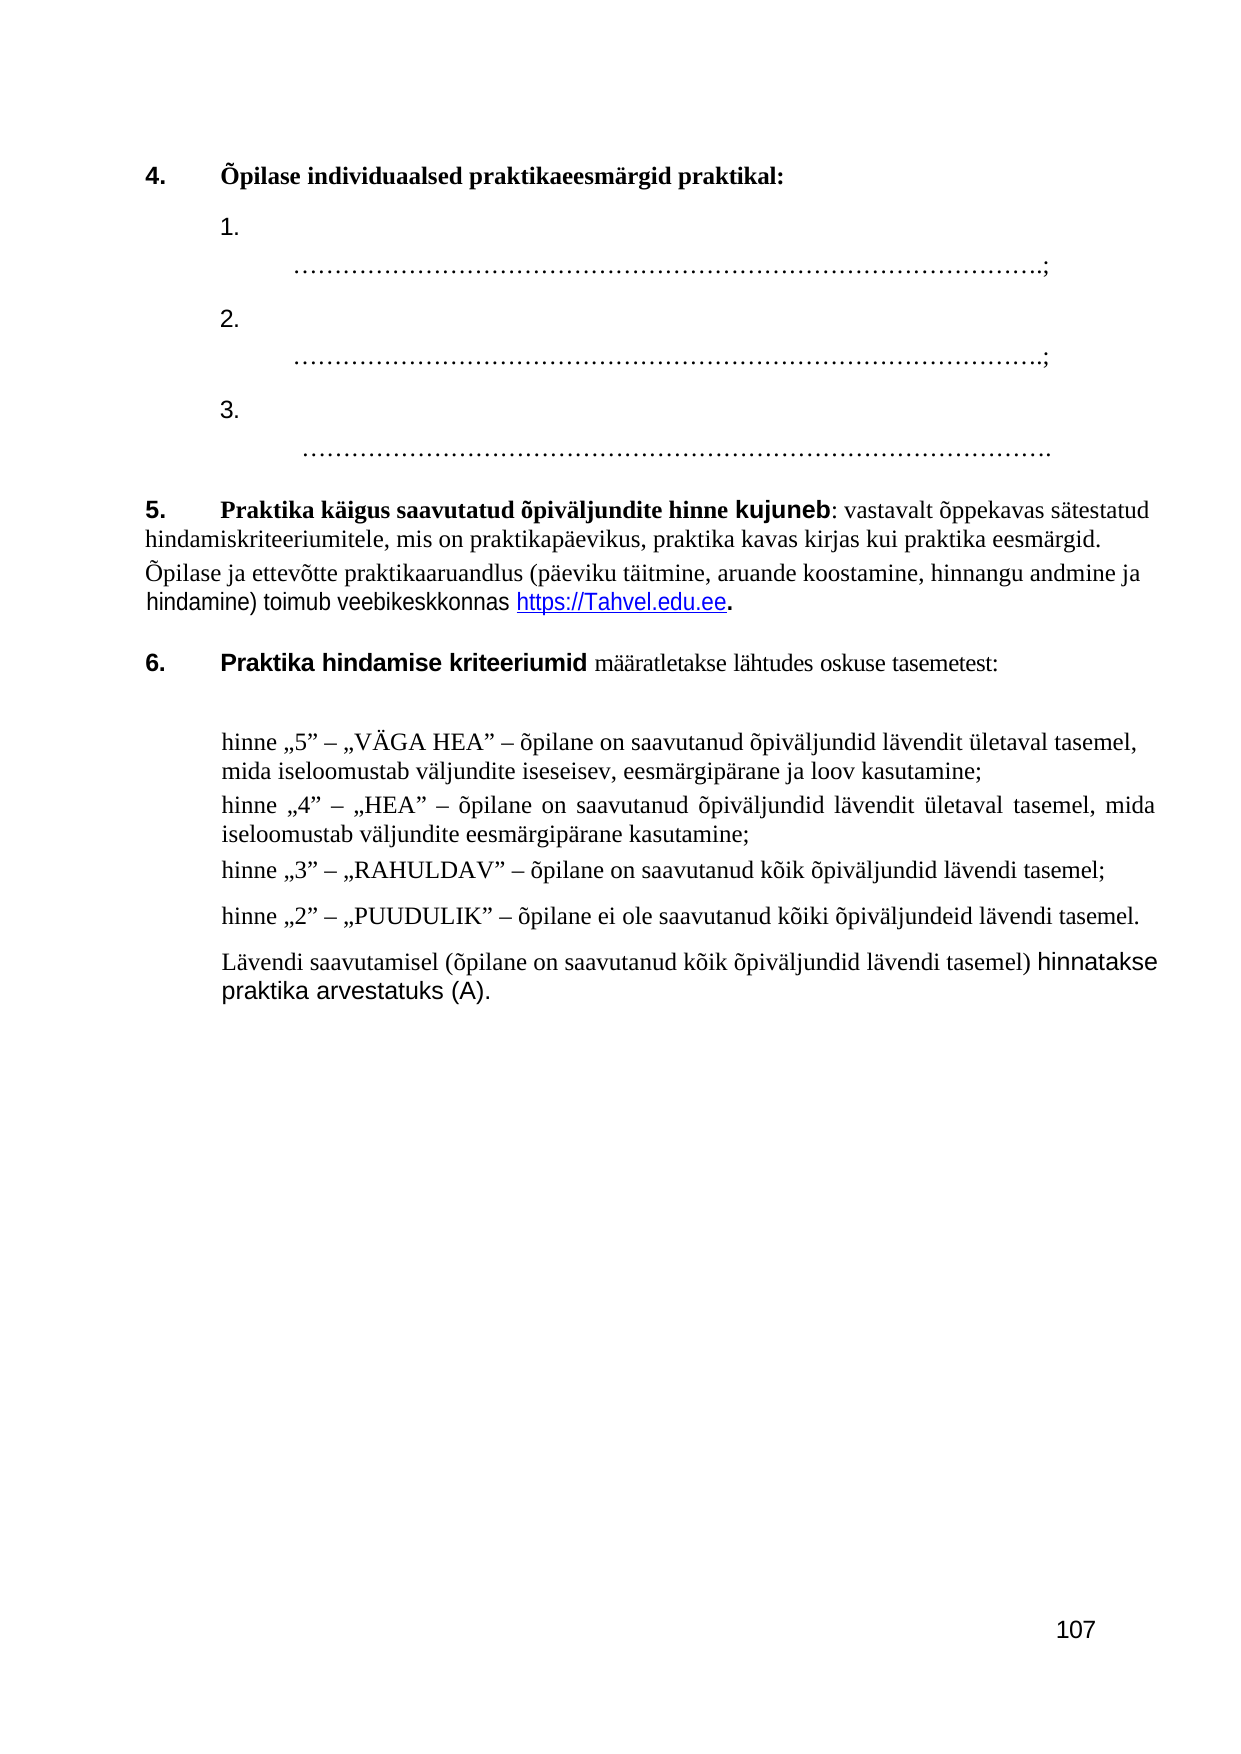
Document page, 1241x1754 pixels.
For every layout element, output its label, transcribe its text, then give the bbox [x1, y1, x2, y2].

text hinne „4” – „HEA” – õpilane on saavutanud õpiväljundid lävendit ületaval tasemel, mida iseloomustab väljundite eesmärgipärane kasutamine; [221, 791, 1226, 848]
list Praktika hindamise kriteeriumid määratletakse lähtudes oskuse tasemetest: [145, 647, 1226, 676]
text 1. [219, 212, 1226, 241]
subtitle Õpilase individuaalsed praktikaeesmärgid praktikal: [145, 161, 1226, 189]
text Lävendi saavutamisel (õpilane on saavutanud kõik õpiväljundid lävendi tasemel) hinnatakse praktika arvestatuks (A). [221, 947, 1226, 1005]
text 2. [219, 304, 1226, 332]
text hinne „5” – „VÄGA HEA” – õpilane on saavutanud õpiväljundid lävendit ületaval tasemel, mida iseloomustab väljundite iseseisev, eesmärgipärane ja loov kasutamine; [221, 728, 1154, 785]
text ……………………………………………………………………………….; [292, 341, 1226, 370]
text 3. [219, 395, 1226, 424]
text Õpilase ja ettevõtte praktikaaruandlus (päeviku täitmine, aruande koostamine, hinnangu andmine ja hindamine) toimub veebikeskkonnas https://Tahvel.edu.ee. [145, 558, 1154, 616]
list Praktika käigus saavutatud õpiväljundite hinne kujuneb: vastavalt õppekavas sätestatud hindamiskriteeriumitele, mis on praktikapäevikus, praktika kavas kirjas kui praktika eesmärgid. [145, 495, 1159, 553]
text ………………………………………………………………………………. [301, 433, 1226, 462]
text hinne „2” – „PUUDULIK” – õpilane ei ole saavutanud kõiki õpiväljundeid lävendi tasemel. [221, 901, 1226, 930]
text hinne „3” – „RAHULDAV” – õpilane on saavutanud kõik õpiväljundid lävendi tasemel; [221, 855, 1226, 883]
text ……………………………………………………………………………….; [292, 250, 1226, 278]
